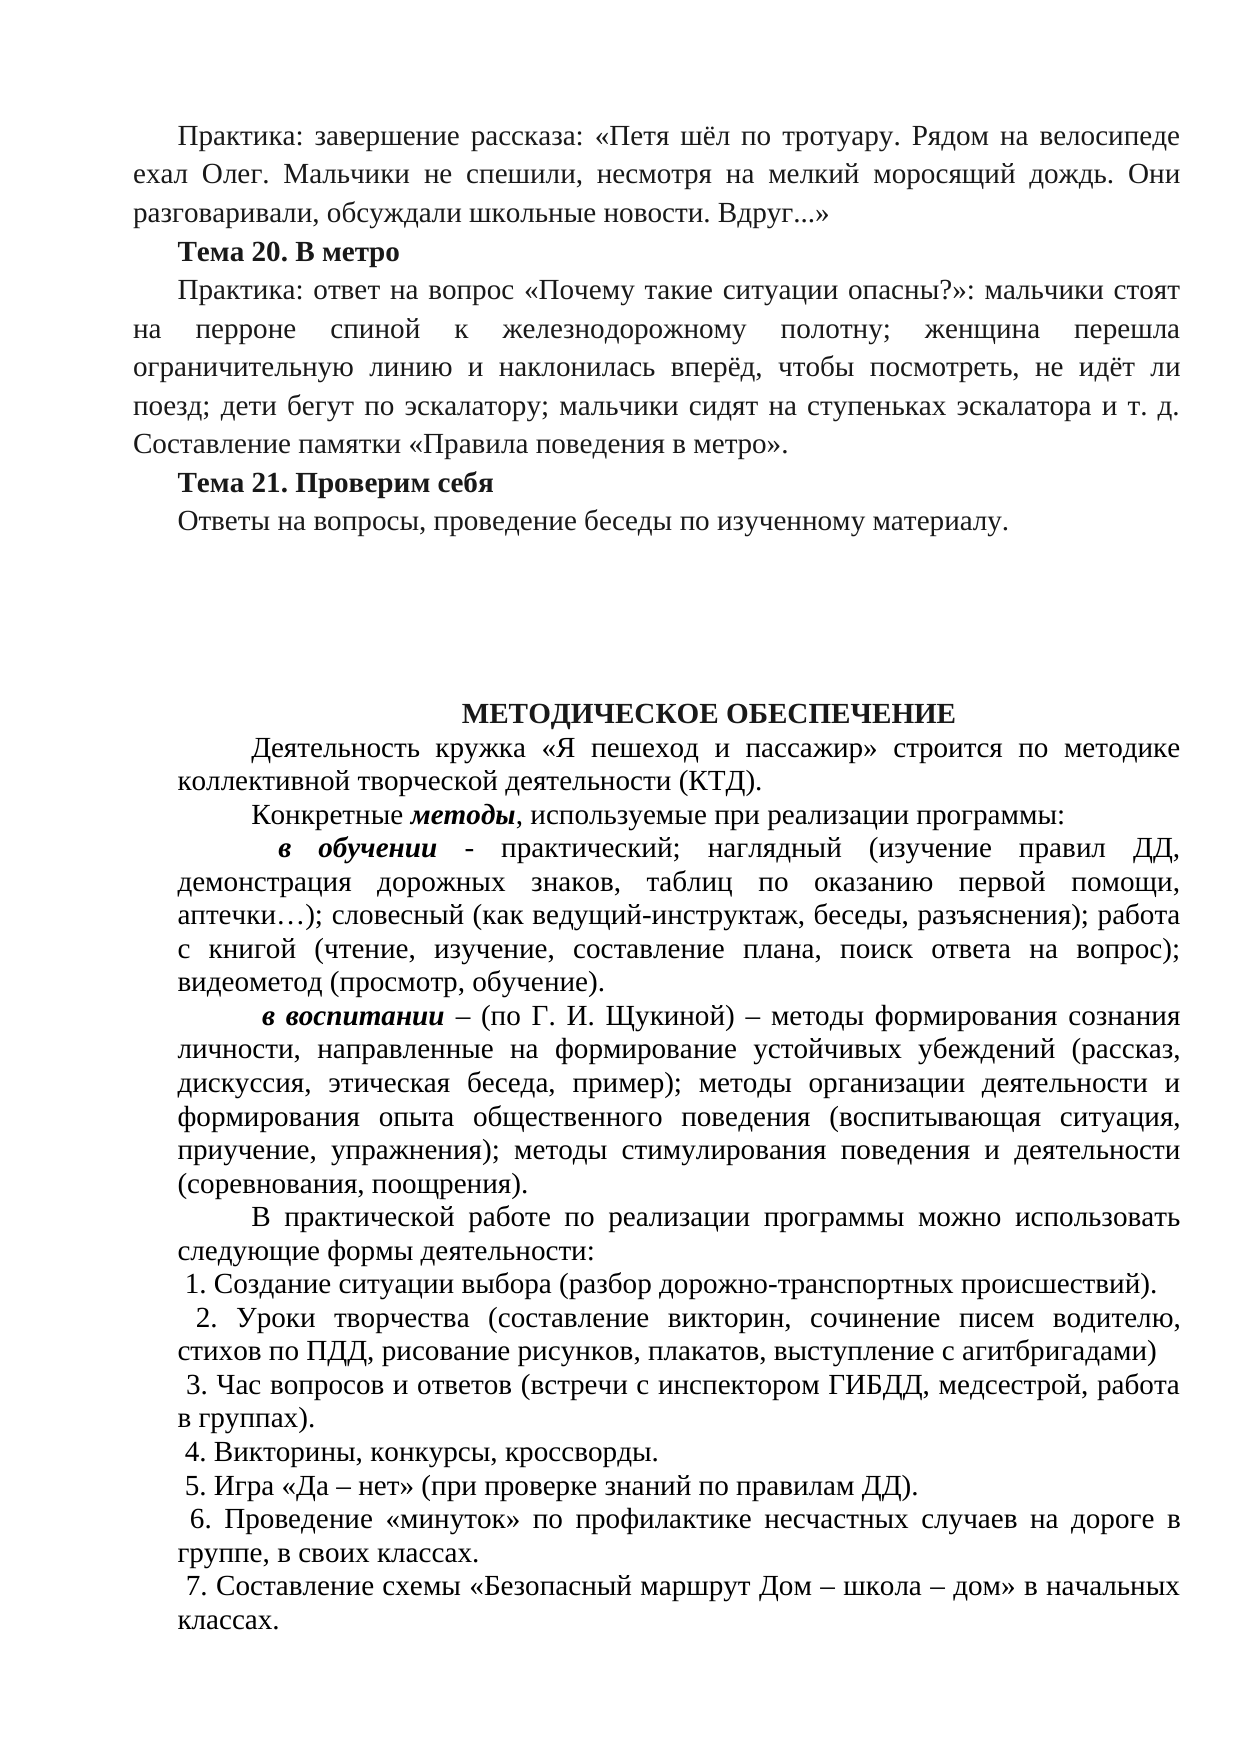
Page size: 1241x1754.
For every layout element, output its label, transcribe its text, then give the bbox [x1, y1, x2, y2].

text Тема 21. Проверим себя [133, 465, 1181, 498]
text в воспитании – (по Г. И. Щукиной) – методы формирования сознания личности, направленные на формирование устойчивых убеждений (рассказ, дискуссия, этическая беседа, пример); методы организации деятельности и формирования опыта общественного поведения (воспитывающая ситуация, приучение, упражнения); методы стимулирования поведения и деятельности (соревнования, поощрения). [177, 998, 1181, 1199]
text Практика: завершение рассказа: «Петя шёл по тротуару. Рядом на велосипеде ехал Олег. Мальчики не спешили, несмотря на мелкий моросящий дождь. Они разговаривали, обсуждали школьные новости. Вдруг...» [133, 118, 1181, 229]
text 5. Игра «Да – нет» (при проверке знаний по правилам ДД). [177, 1468, 1181, 1501]
text 7. Составление схемы «Безопасный маршрут Дом – школа – дом» в начальных классах. [177, 1568, 1181, 1635]
text Практика: ответ на вопрос «Почему такие ситуации опасны?»: мальчики стоят на перроне спиной к железнодорожному полотну; женщина перешла ограничительную линию и наклонилась вперёд, чтобы посмотреть, не идёт ли поезд; дети бегут по эскалатору; мальчики сидят на ступеньках эскалатора и т. д. Составление памятки «Правила поведения в метро». [133, 272, 1181, 460]
text 6. Проведение «минуток» по профилактике несчастных случаев на дороге в группе, в своих классах. [177, 1501, 1181, 1568]
text Деятельность кружка «Я пешеход и пассажир» строится по методике коллективной творческой деятельности (КТД). [177, 730, 1181, 797]
text МЕТОДИЧЕСКОЕ ОБЕСПЕЧЕНИЕ [177, 696, 1181, 730]
text Ответы на вопросы, проведение беседы по изученному материалу. [133, 503, 1181, 537]
text Конкретные методы, используемые при реализации программы: [177, 797, 1181, 830]
text в обучении - практический; наглядный (изучение правил ДД, демонстрация дорожных знаков, таблиц по оказанию первой помощи, аптечки…); словесный (как ведущий-инструктаж, беседы, разъяснения); работа с книгой (чтение, изучение, составление плана, поиск ответа на вопрос); видеометод (просмотр, обучение). [177, 830, 1181, 998]
text Тема 20. В метро [133, 234, 1181, 267]
text 2. Уроки творчества (составление викторин, сочинение писем водителю, стихов по ПДД, рисование рисунков, плакатов, выступление с агитбригадами) [177, 1300, 1181, 1367]
text 4. Викторины, конкурсы, кроссворды. [177, 1434, 1181, 1468]
text 1. Создание ситуации выбора (разбор дорожно-транспортных происшествий). [177, 1266, 1181, 1300]
text В практической работе по реализации программы можно использовать следующие формы деятельности: [177, 1199, 1181, 1266]
text 3. Час вопросов и ответов (встречи с инспектором ГИБДД, медсестрой, работа в группах). [177, 1367, 1181, 1434]
